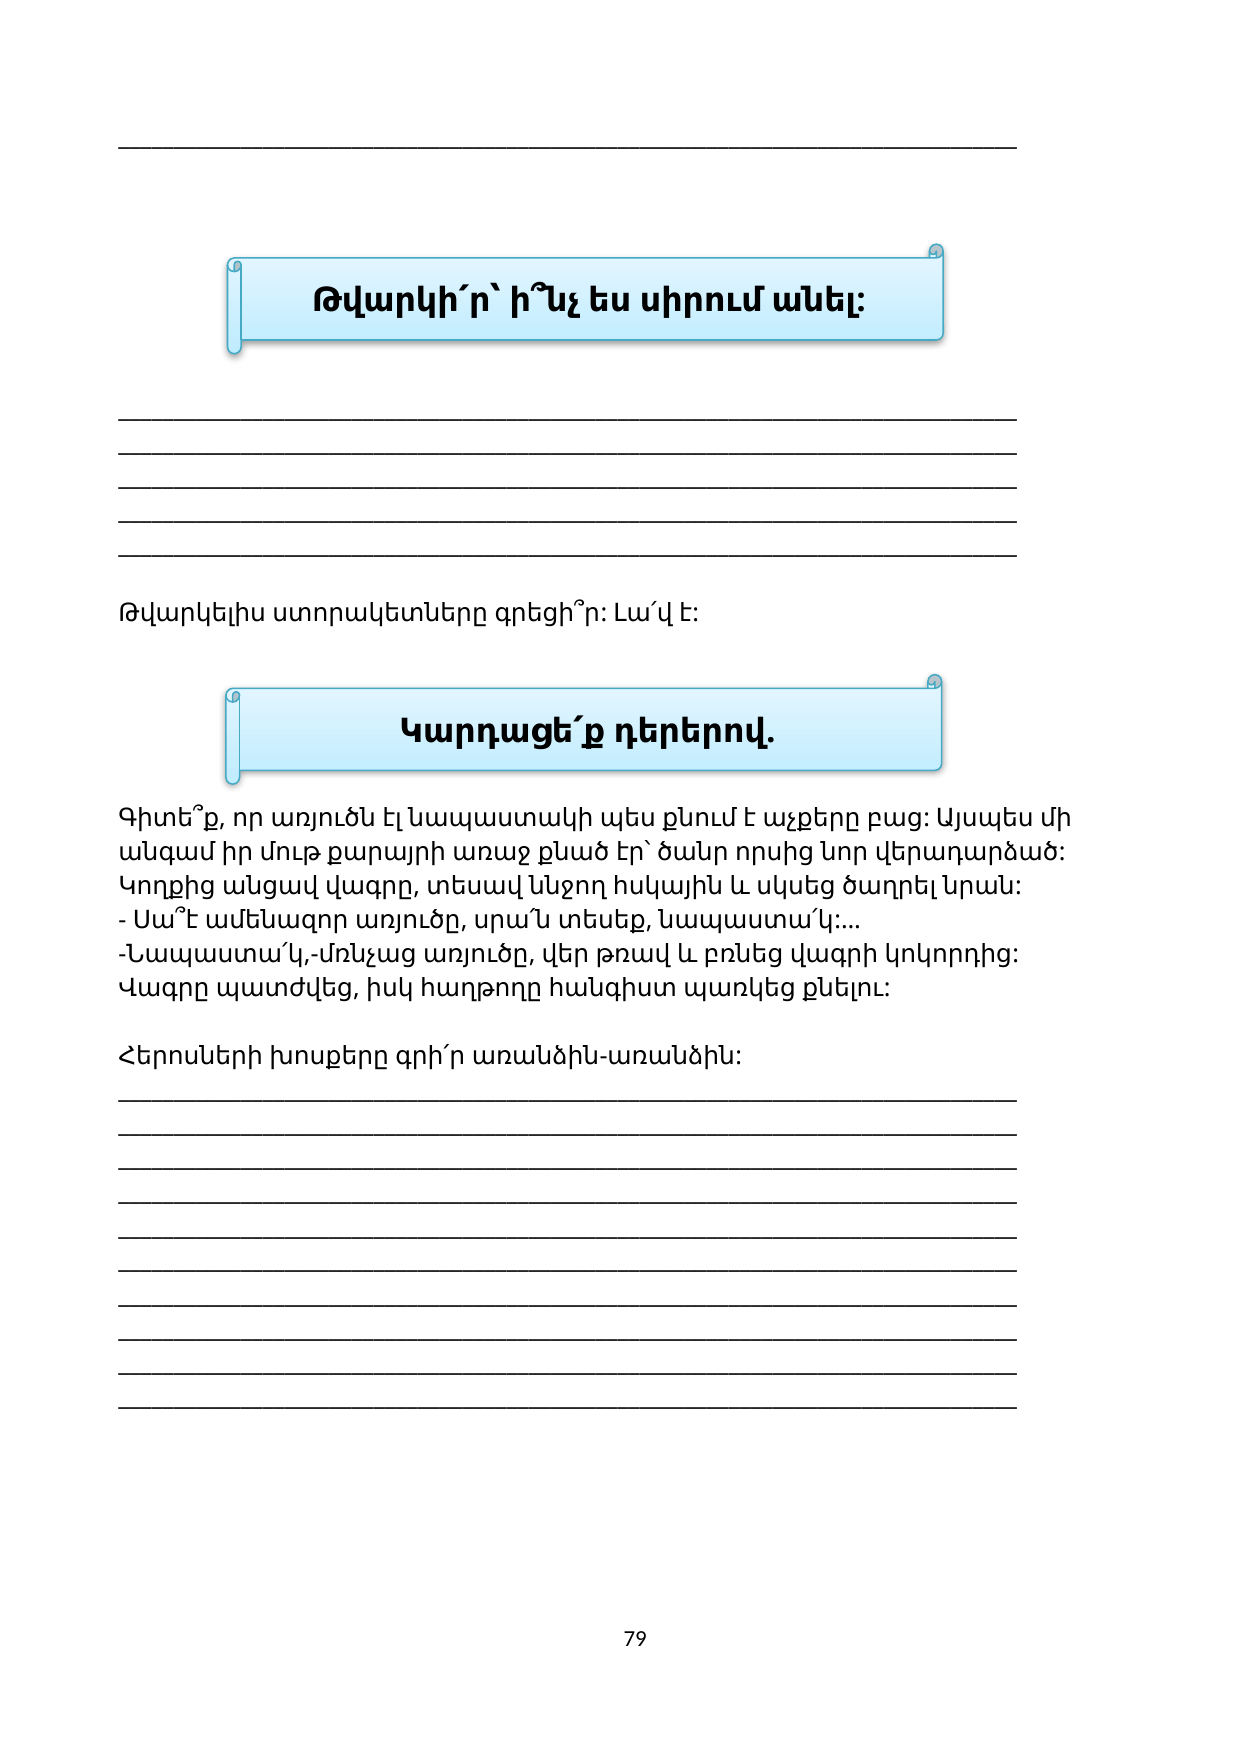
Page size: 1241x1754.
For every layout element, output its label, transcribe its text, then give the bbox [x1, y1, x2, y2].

text _________________________________________________________________________________ [118, 1378, 1152, 1412]
text _________________________________________________________________________________ [118, 527, 1152, 561]
text _________________________________________________________________________________ [118, 459, 1152, 493]
text _________________________________________________________________________________ [118, 425, 1152, 459]
text _________________________________________________________________________________ [118, 1106, 1152, 1140]
text Հերոսների խոսքերը գրի՛ր առանձին-առանձին: [118, 1038, 1152, 1072]
text _________________________________________________________________________________ [118, 1208, 1152, 1242]
text _________________________________________________________________________________ [118, 1344, 1152, 1378]
text _________________________________________________________________________________ [118, 1276, 1152, 1310]
text Վագրը պատժվեց, իսկ հաղթողը հանգիստ պառկեց քնելու: [118, 970, 1152, 1004]
text Թվարկելիս ստորակետները գրեցի՞ր: Լա՛վ է: [118, 595, 1152, 629]
text -Նապաստա՛կ,-մռնչաց առյուծը, վեր թռավ և բռնեց վագրի կոկորդից: [118, 936, 1152, 970]
text _________________________________________________________________________________ [118, 1310, 1152, 1344]
text _________________________________________________________________________________ [118, 1174, 1152, 1208]
text Գիտե՞ք, որ առյուծն էլ նապաստակի պես քնում է աչքերը բաց: Այսպես մի անգամ իր մութ քարայրի առաջ քնած էր՝ ծանր որսից նոր վերադարձած: [118, 799, 1152, 867]
text _________________________________________________________________________________ [118, 1072, 1152, 1106]
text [118, 118, 1152, 152]
text _________________________________________________________________________________ [118, 1140, 1152, 1174]
text Կողքից անցավ վագրը, տեսավ ննջող հսկային և սկսեց ծաղրել նրան: - Սա՞է ամենազոր առյուծը, սրա՛ն տեսեք, նապաստա՛կ:… [118, 867, 1152, 936]
text _________________________________________________________________________________ [118, 1242, 1152, 1276]
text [118, 391, 1152, 425]
text _________________________________________________________________________________ [118, 493, 1152, 527]
